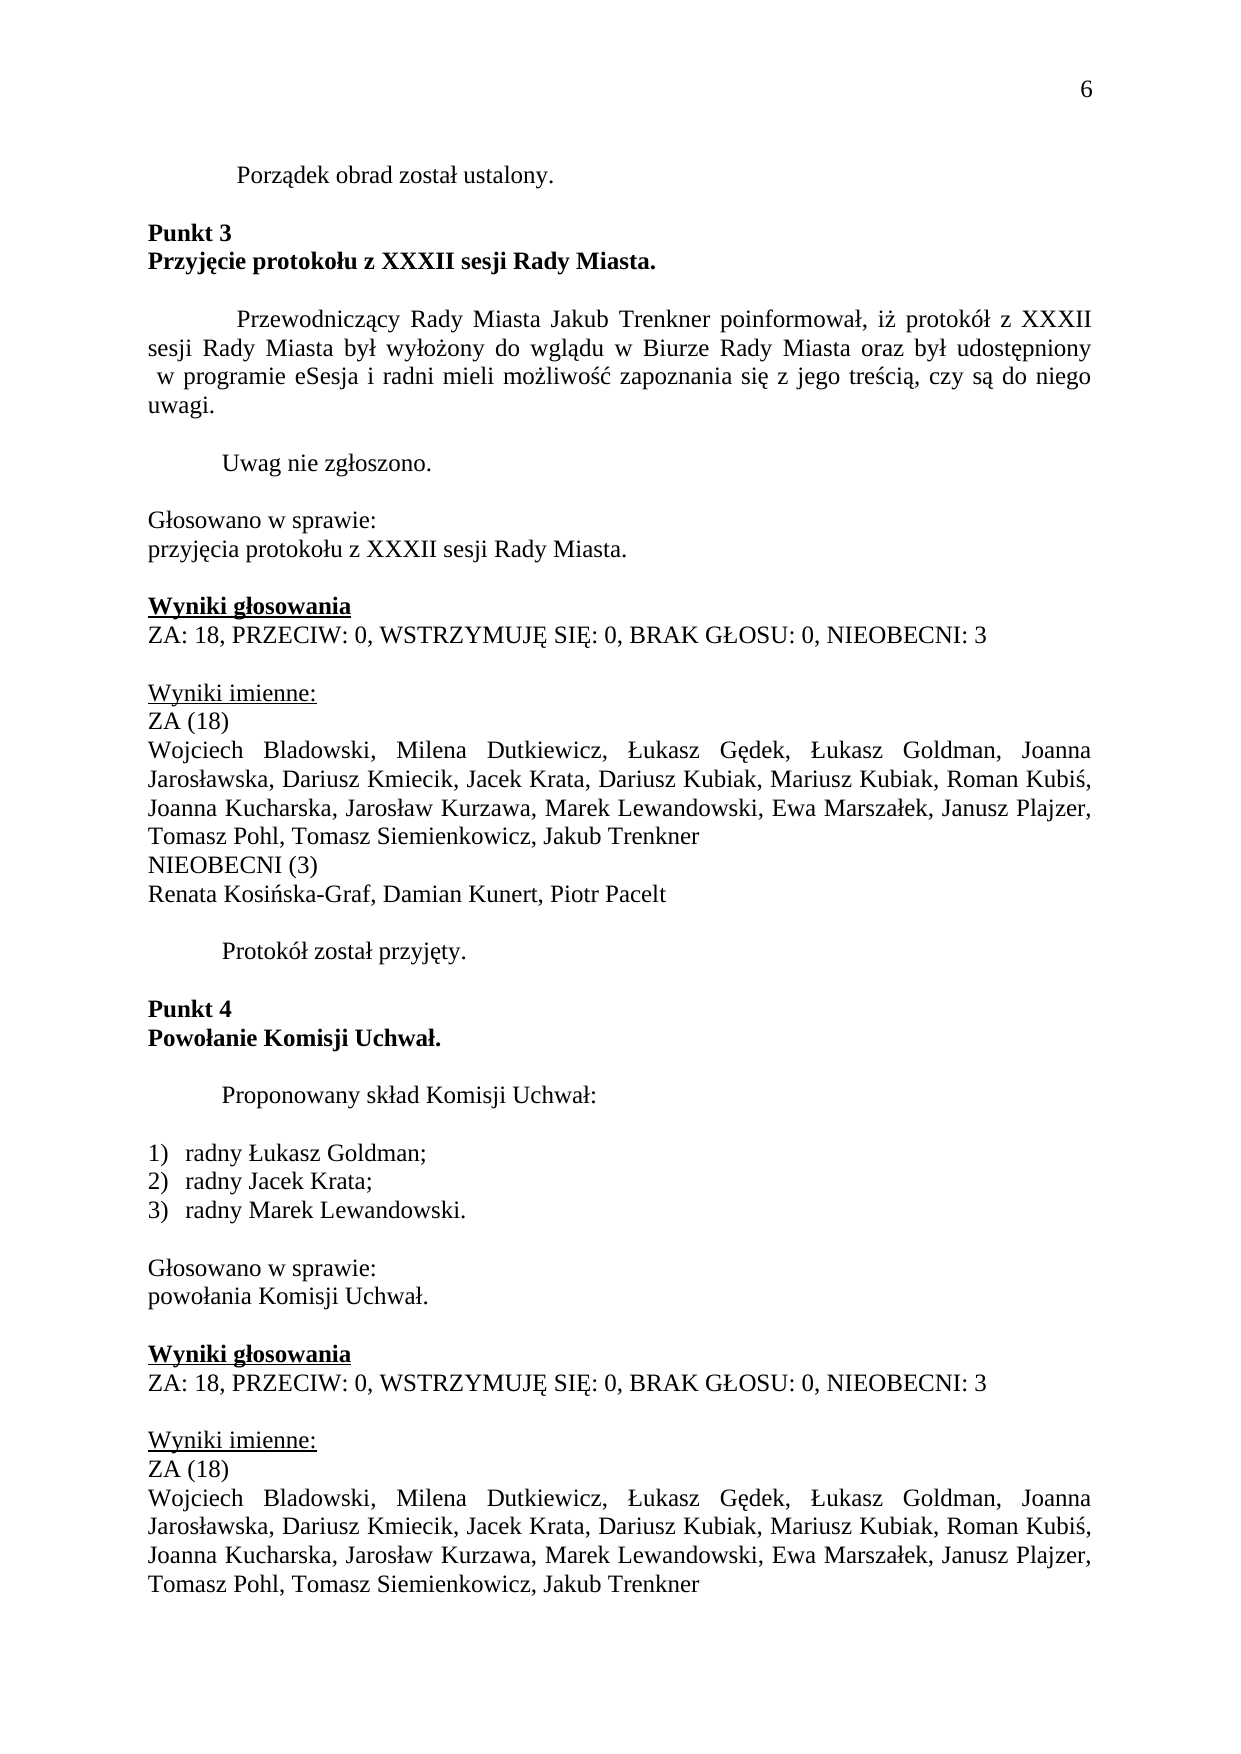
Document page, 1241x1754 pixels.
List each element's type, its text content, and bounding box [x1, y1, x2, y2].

text Wojciech Bladowski, Milena Dutkiewicz, Łukasz Gędek, Łukasz Goldman, Joanna Jarosławska, Dariusz Kmiecik, Jacek Krata, Dariusz Kubiak, Mariusz Kubiak, Roman Kubiś, Joanna Kucharska, Jarosław Kurzawa, Marek Lewandowski, Ewa Marszałek, Janusz Plajzer, Tomasz Pohl, Tomasz Siemienkowicz, Jakub Trenkner [148, 735, 1092, 850]
text Wyniki głosowania [148, 1339, 1092, 1368]
text Punkt 4 [148, 994, 1092, 1023]
text NIEOBECNI (3) Renata Kosińska-Graf, Damian Kunert, Piotr Pacelt [148, 850, 1092, 908]
list radny Łukasz Goldman; [148, 1138, 1092, 1166]
text Przewodniczący Rady Miasta Jakub Trenkner poinformował, iż protokół z XXXII sesji Rady Miasta był wyłożony do wglądu w Biurze Rady Miasta oraz był udostępniony w programie eSesja i radni mieli możliwość zapoznania się z jego treścią, czy są do niego uwagi. [148, 304, 1092, 419]
text Uwag nie zgłoszono. [148, 448, 1092, 476]
text Przyjęcie protokołu z XXXII sesji Rady Miasta. [148, 246, 1092, 275]
text Głosowano w sprawie: powołania Komisji Uchwał. [148, 1253, 1092, 1339]
text Protokół został przyjęty. [148, 936, 1092, 965]
text Wyniki głosowania [148, 591, 1092, 620]
text Punkt 3 [148, 218, 1092, 246]
text ZA: 18, PRZECIW: 0, WSTRZYMUJĘ SIĘ: 0, BRAK GŁOSU: 0, NIEOBECNI: 3 Wyniki imienne: ZA (18) [148, 620, 1092, 735]
text Wojciech Bladowski, Milena Dutkiewicz, Łukasz Gędek, Łukasz Goldman, Joanna Jarosławska, Dariusz Kmiecik, Jacek Krata, Dariusz Kubiak, Mariusz Kubiak, Roman Kubiś, Joanna Kucharska, Jarosław Kurzawa, Marek Lewandowski, Ewa Marszałek, Janusz Plajzer, Tomasz Pohl, Tomasz Siemienkowicz, Jakub Trenkner [148, 1483, 1092, 1598]
text Porządek obrad został ustalony. [148, 160, 1092, 189]
text Głosowano w sprawie: przyjęcia protokołu z XXXII sesji Rady Miasta. [148, 505, 1092, 591]
text ZA: 18, PRZECIW: 0, WSTRZYMUJĘ SIĘ: 0, BRAK GŁOSU: 0, NIEOBECNI: 3 Wyniki imienne: ZA (18) [148, 1368, 1092, 1483]
text Powołanie Komisji Uchwał. [148, 1023, 1092, 1051]
text Proponowany skład Komisji Uchwał: [221, 1080, 1092, 1109]
list radny Jacek Krata; [148, 1166, 1092, 1195]
list radny Marek Lewandowski. [148, 1195, 1092, 1224]
